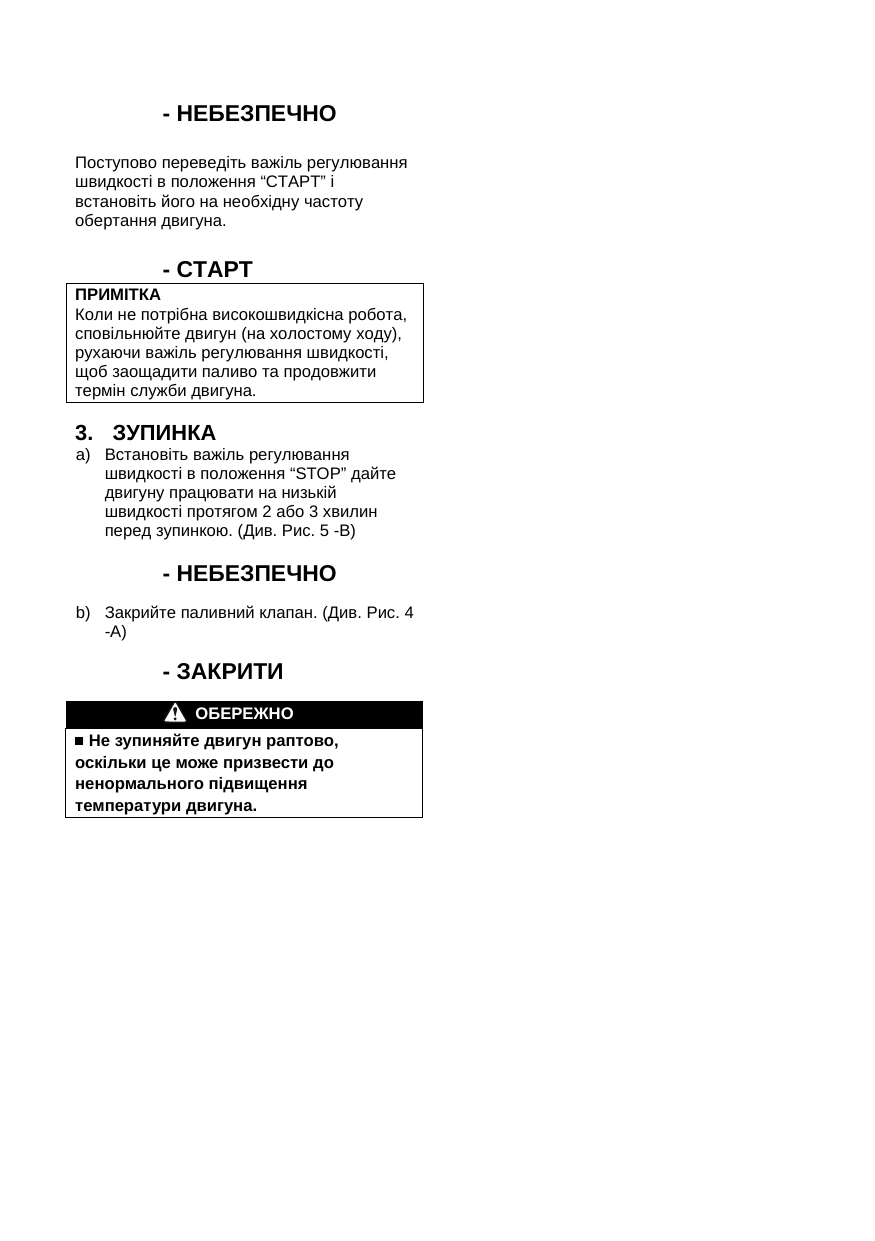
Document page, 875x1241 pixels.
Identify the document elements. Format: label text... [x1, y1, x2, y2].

text ОБЕРЕЖНО [67, 702, 422, 727]
list Закрийте паливний клапан. (Див. Рис. 4 -А) [76, 603, 415, 641]
list ■ Не зупиняйте двигун раптово, оскільки це може призвести до ненормального підвищення температури двигуна. [66, 729, 422, 817]
text Поступово переведіть важіль регулювання швидкості в положення “СТАРТ” і встановіть його на необхідну частоту обертання двигуна. [75, 153, 415, 230]
text - СТАРТ [75, 256, 415, 282]
text - ЗАКРИТИ [75, 658, 415, 684]
text ПРИМІТКА Коли не потрібна високошвидкісна робота, сповільнюйте двигун (на холостому ходу), рухаючи важіль регулювання швидкості, щоб заощадити паливо та продовжити термін служби двигуна. [67, 284, 423, 402]
text - НЕБЕЗПЕЧНО [75, 100, 415, 127]
text - НЕБЕЗПЕЧНО [75, 559, 415, 586]
list Встановіть важіль регулювання швидкості в положення “STOP” дайте двигуну працювати на низькій швидкості протягом 2 або 3 хвилин перед зупинкою. (Див. Рис. 5 -B) [76, 444, 415, 540]
list ЗУПИНКА [75, 419, 415, 444]
